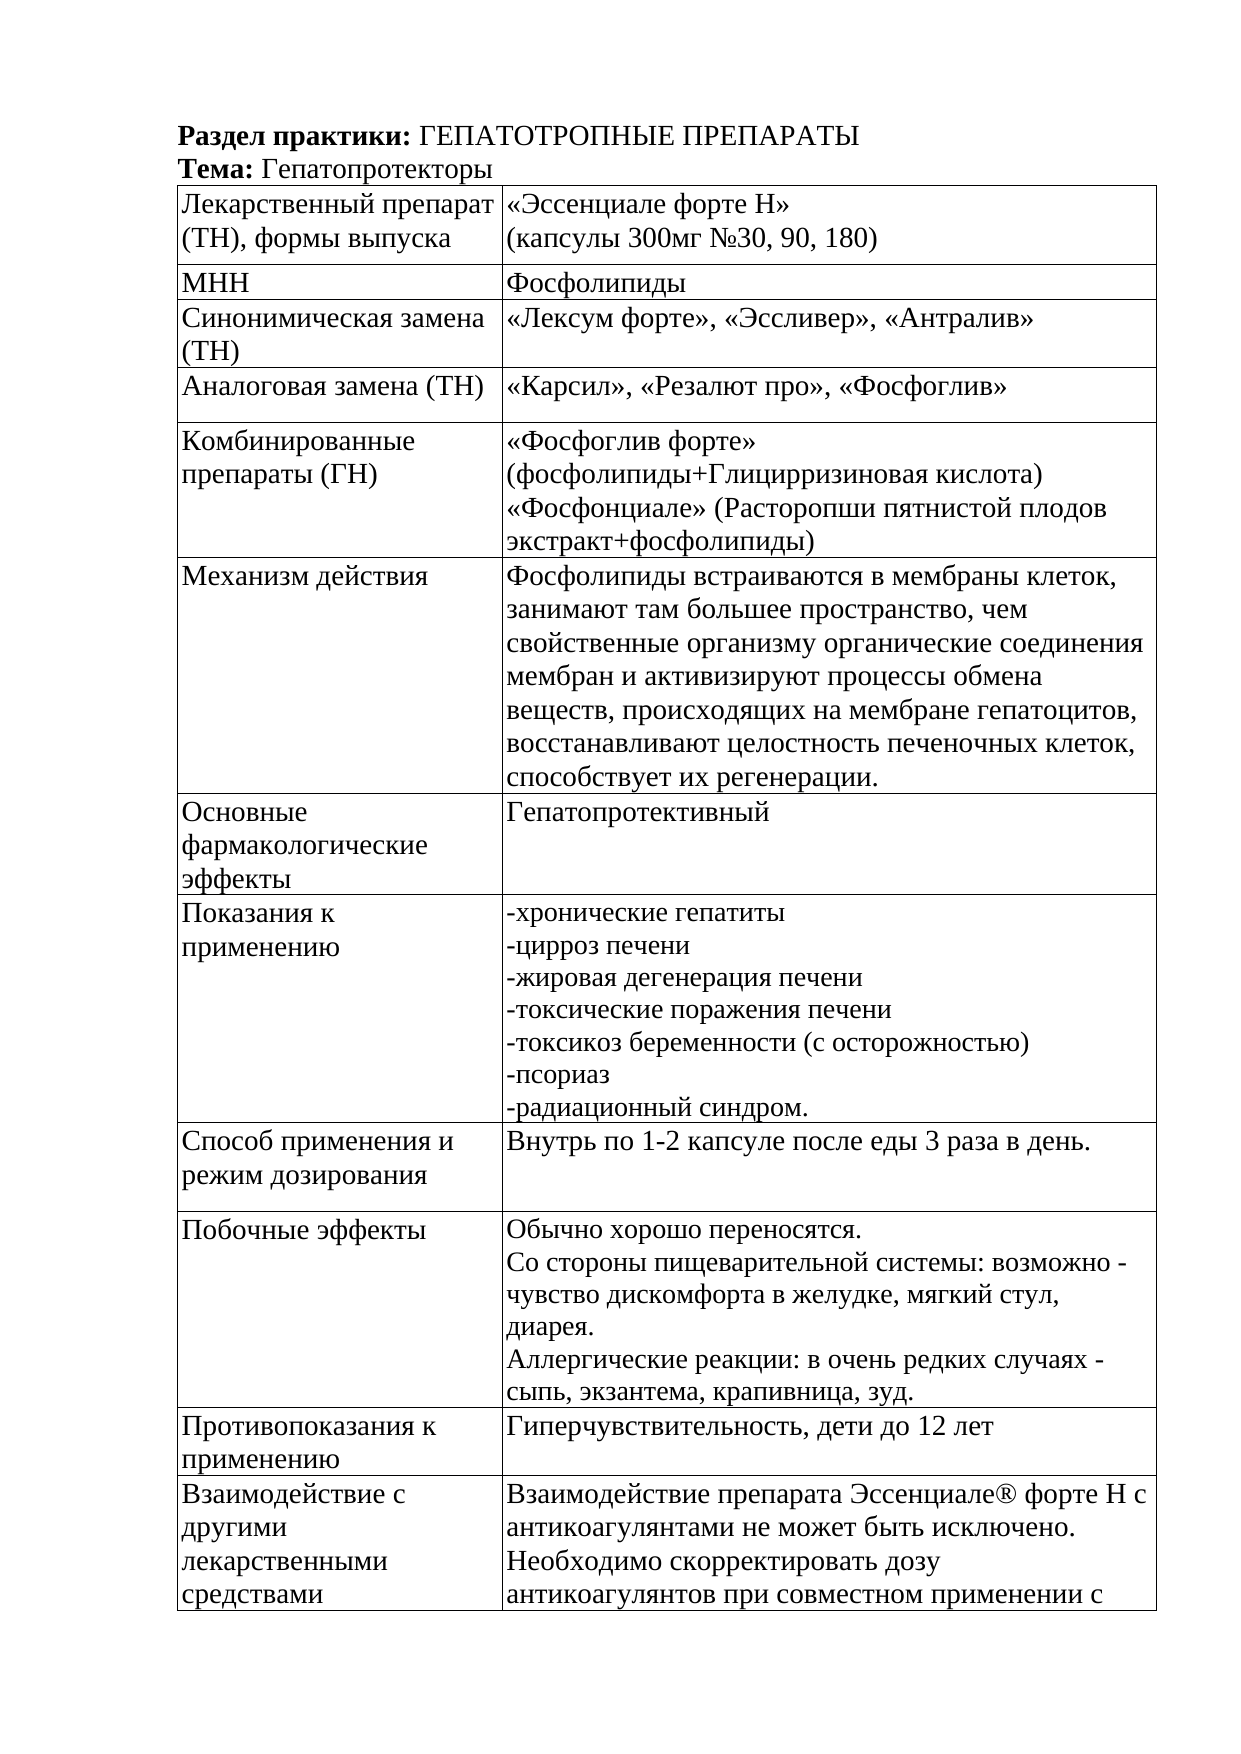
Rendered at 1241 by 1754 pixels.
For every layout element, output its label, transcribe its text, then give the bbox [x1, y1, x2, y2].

table_cell Гепатопротективный [503, 794, 1156, 894]
table_cell Основные фармакологические эффекты [178, 794, 502, 894]
table_cell Синонимическая замена (ТН) [178, 300, 502, 367]
text Раздел практики: ГЕПАТОТРОПНЫЕ ПРЕПАРАТЫ [177, 118, 1181, 152]
table_cell Фосфолипиды встраиваются в мембраны клеток, занимают там большее пространство, чем свойственные организму органические соединения мембран и активизируют процессы обмена веществ, происходящих на мембране гепатоцитов, восстанавливают целостность печеночных клеток, способствует их регенерации. [503, 558, 1156, 793]
table_cell Гиперчувствительность, дети до 12 лет [503, 1408, 1156, 1475]
table_cell Побочные эффекты [178, 1212, 502, 1407]
table_cell «Карсил», «Резалют про», «Фосфоглив» [503, 368, 1156, 422]
table_cell Фосфолипиды [503, 265, 1156, 299]
table_cell Способ применения и режим дозирования [178, 1123, 502, 1211]
table_cell -хронические гепатиты -цирроз печени -жировая дегенерация печени -токсические поражения печени -токсикоз беременности (с осторожностью) -псориаз -радиационный синдром. [503, 895, 1156, 1122]
table_cell Показания к применению [178, 895, 502, 1122]
table_cell Внутрь по 1-2 капсуле после еды 3 раза в день. [503, 1123, 1156, 1211]
table_cell Противопоказания к применению [178, 1408, 502, 1475]
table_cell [503, 1476, 1156, 1610]
table_header «Эссенциале форте Н» (капсулы 300мг №30, 90, 180) [503, 186, 1156, 264]
table_cell «Фосфоглив форте» (фосфолипиды+Глицирризиновая кислота) «Фосфонциале» (Расторопши пятнистой плодов экстракт+фосфолипиды) [503, 423, 1156, 557]
table_cell Обычно хорошо переносятся. Со стороны пищеварительной системы: возможно - чувство дискомфорта в желудке, мягкий стул, диарея. Аллергические реакции: в очень редких случаях - сыпь, экзантема, крапивница, зуд. [503, 1212, 1156, 1407]
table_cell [178, 1476, 502, 1610]
table_cell «Лексум форте», «Эссливер», «Антралив» [503, 300, 1156, 367]
table_cell Механизм действия [178, 558, 502, 793]
text Тема: Гепатопротекторы [177, 152, 1181, 185]
table_cell Комбинированные препараты (ГН) [178, 423, 502, 557]
table_cell Аналоговая замена (ТН) [178, 368, 502, 422]
table_cell МНН [178, 265, 502, 299]
table_header Лекарственный препарат (ТН), формы выпуска [178, 186, 502, 264]
